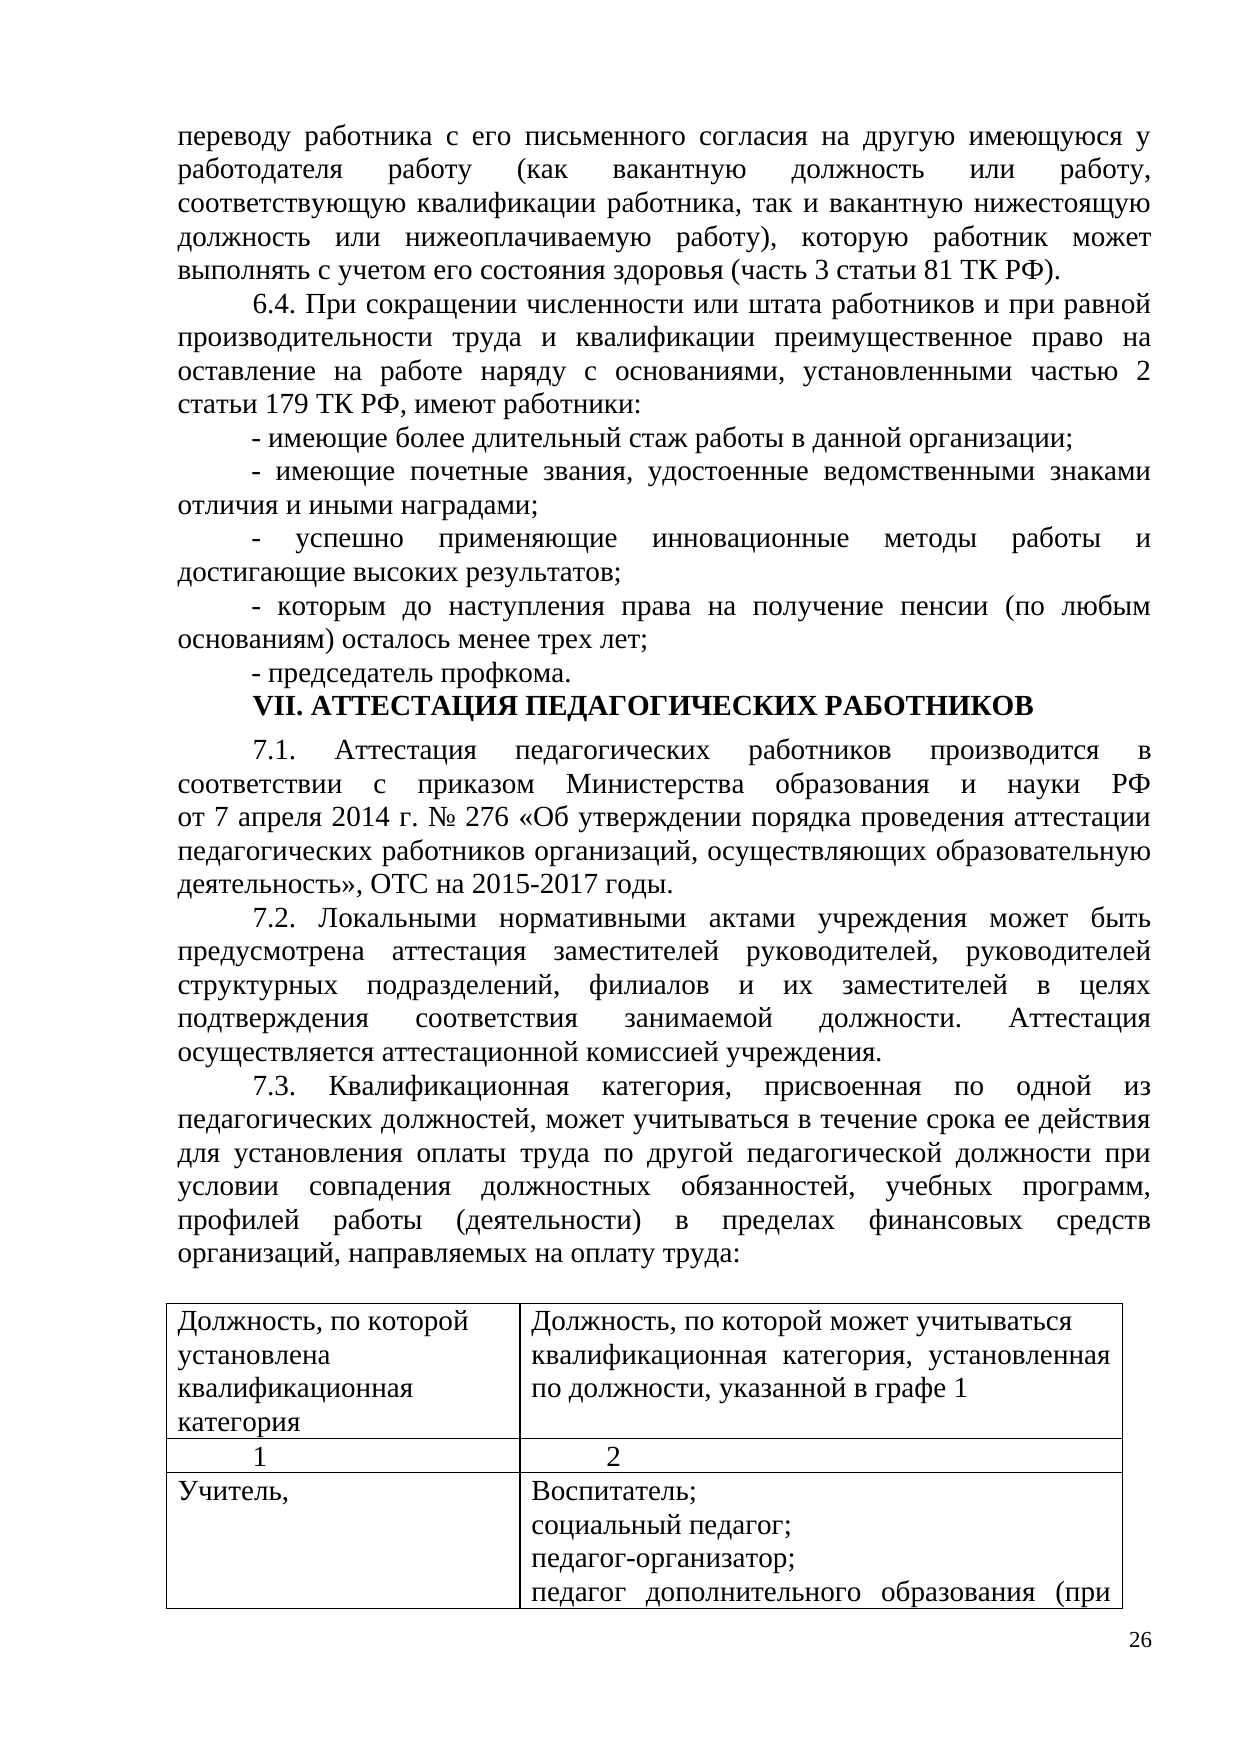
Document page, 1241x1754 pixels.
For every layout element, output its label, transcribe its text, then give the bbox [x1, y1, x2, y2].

text 7.3. Квалификационная категория, присвоенная по одной из педагогических должностей, может учитываться в течение срока ее действия для установления оплаты труда по другой педагогической должности при условии совпадения должностных обязанностей, учебных программ, профилей работы (деятельности) в пределах финансовых средств организаций, направляемых на оплату труда: [177, 1068, 1152, 1269]
text - которым до наступления права на получение пенсии (по любым основаниям) осталось менее трех лет; [177, 588, 1152, 655]
text - имеющие почетные звания, удостоенные ведомственными знаками отличия и иными наградами; [177, 453, 1152, 521]
table_cell 1 [167, 1439, 519, 1472]
text - имеющие более длительный стаж работы в данной организации; [177, 420, 1152, 453]
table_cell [521, 1473, 1122, 1607]
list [177, 118, 1152, 286]
table_cell Учитель, [167, 1473, 519, 1607]
text - успешно применяющие инновационные методы работы и достигающие высоких результатов; [177, 521, 1152, 588]
text VII. АТТЕСТАЦИЯ ПЕДАГОГИЧЕСКИХ РАБОТНИКОВ [177, 688, 1152, 722]
table_header Должность, по которой может учитываться квалификационная категория, установленная по должности, указанной в графе 1 [521, 1304, 1122, 1438]
text - председатель профкома. [177, 655, 1152, 688]
table_cell 2 [521, 1439, 1122, 1472]
text 6.4. При сокращении численности или штата работников и при равной производительности труда и квалификации преимущественное право на оставление на работе наряду с основаниями, установленными частью 2 статьи 179 ТК РФ, имеют работники: [177, 286, 1152, 420]
text 7.1. Аттестация педагогических работников производится в соответствии с приказом Министерства образования и науки РФ от 7 апреля 2014 г. № 276 «Об утверждении порядка проведения аттестации педагогических работников организаций, осуществляющих образовательную деятельность», ОТС на 2015-2017 годы. [177, 732, 1152, 900]
text 7.2. Локальными нормативными актами учреждения может быть предусмотрена аттестация заместителей руководителей, руководителей структурных подразделений, филиалов и их заместителей в целях подтверждения соответствия занимаемой должности. Аттестация осуществляется аттестационной комиссией учреждения. [177, 900, 1152, 1068]
table_header Должность, по которой установлена квалификационная категория [167, 1304, 519, 1438]
